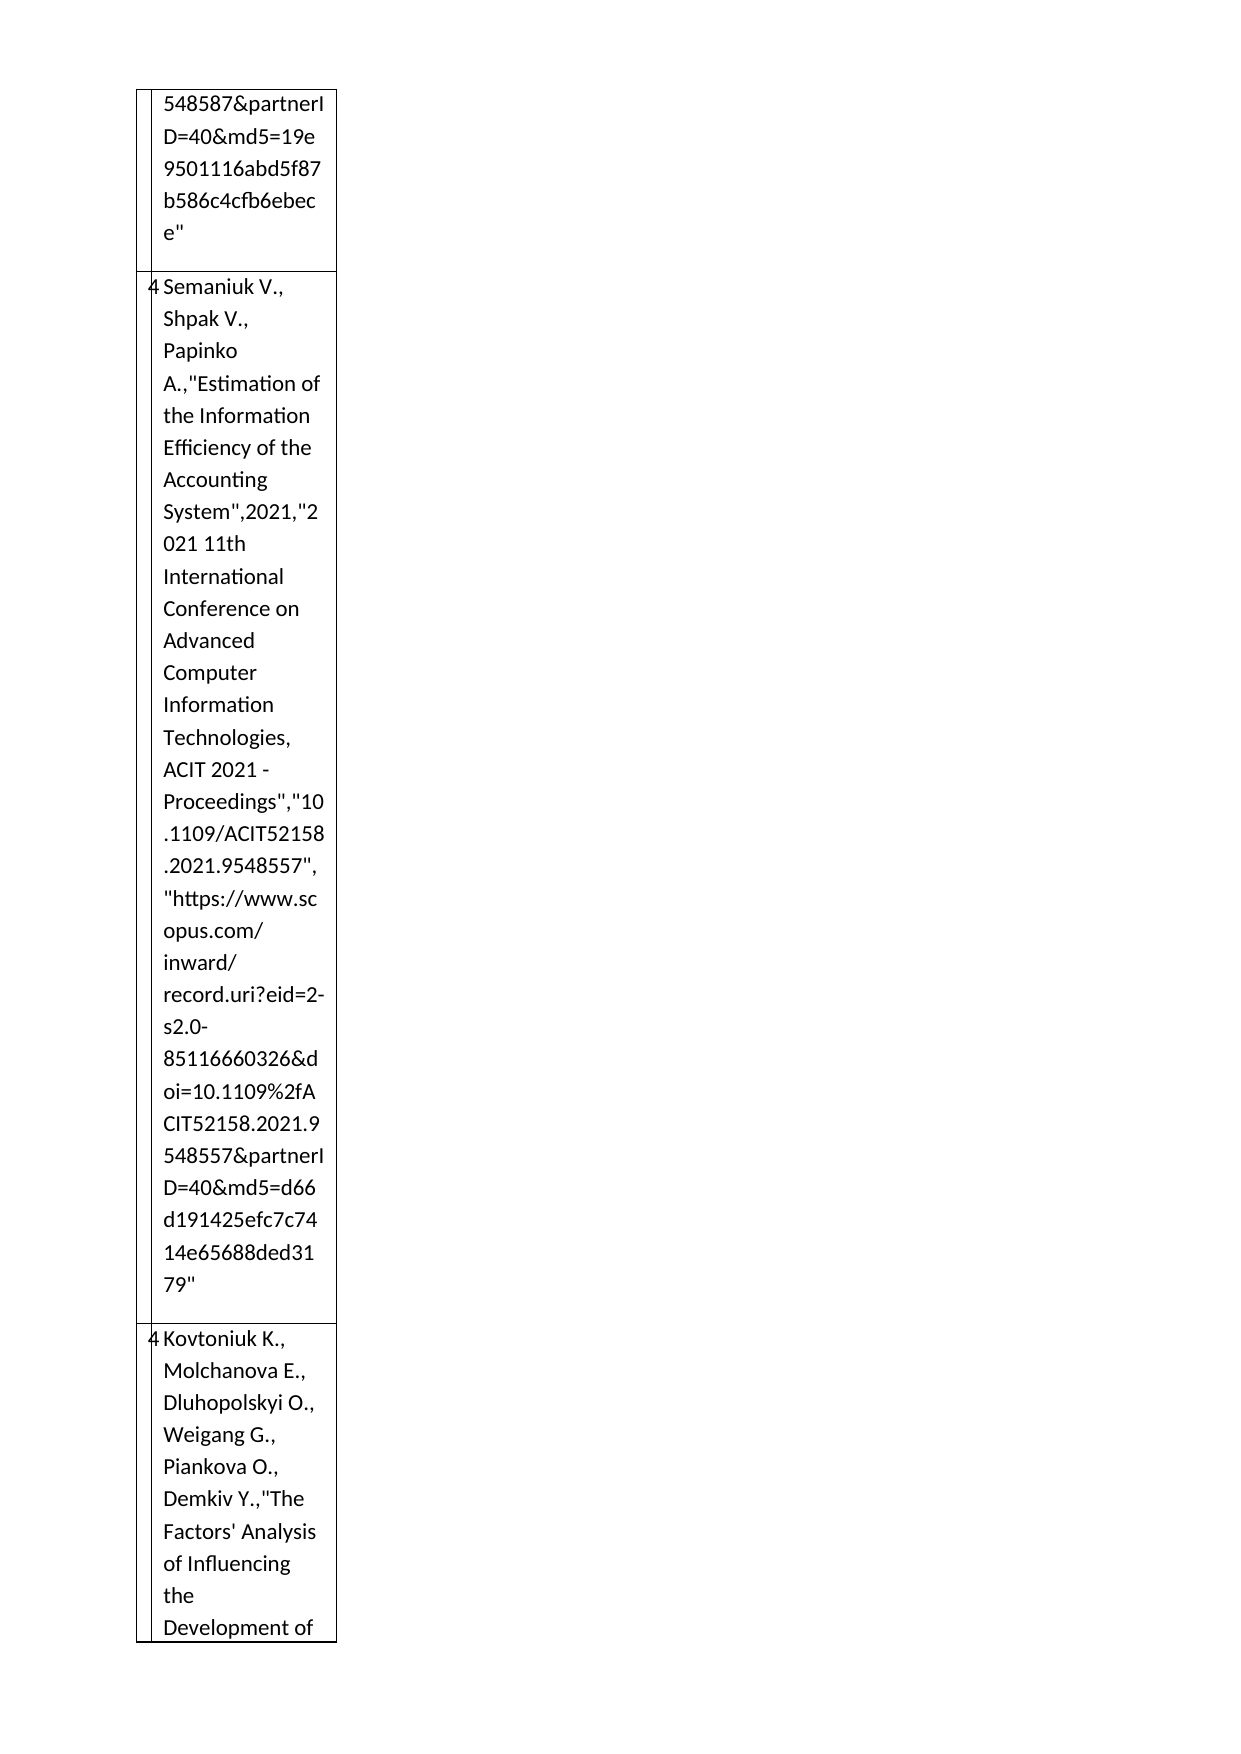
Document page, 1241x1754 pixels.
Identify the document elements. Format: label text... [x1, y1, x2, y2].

table_cell 41 [137, 1324, 151, 1641]
table_cell 40 [137, 272, 151, 1323]
table_cell Semaniuk V., Shpak V., Papinko A.,"Estimation of the Information Efficiency of the Accounting System",2021,"2021 11th International Conference on Advanced Computer Information Technologies, ACIT 2021 - Proceedings","10.1109/ACIT52158.2021.9548557","https://www.scopus.com/inward/record.uri?eid=2-s2.0-85116660326&doi=10.1109%2fACIT52158.2021.9548557&partnerID=40&md5=d66d191425efc7c7414e65688ded3179" [152, 272, 336, 1323]
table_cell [152, 1324, 336, 1641]
table_cell 39 [137, 90, 151, 271]
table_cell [152, 90, 336, 271]
